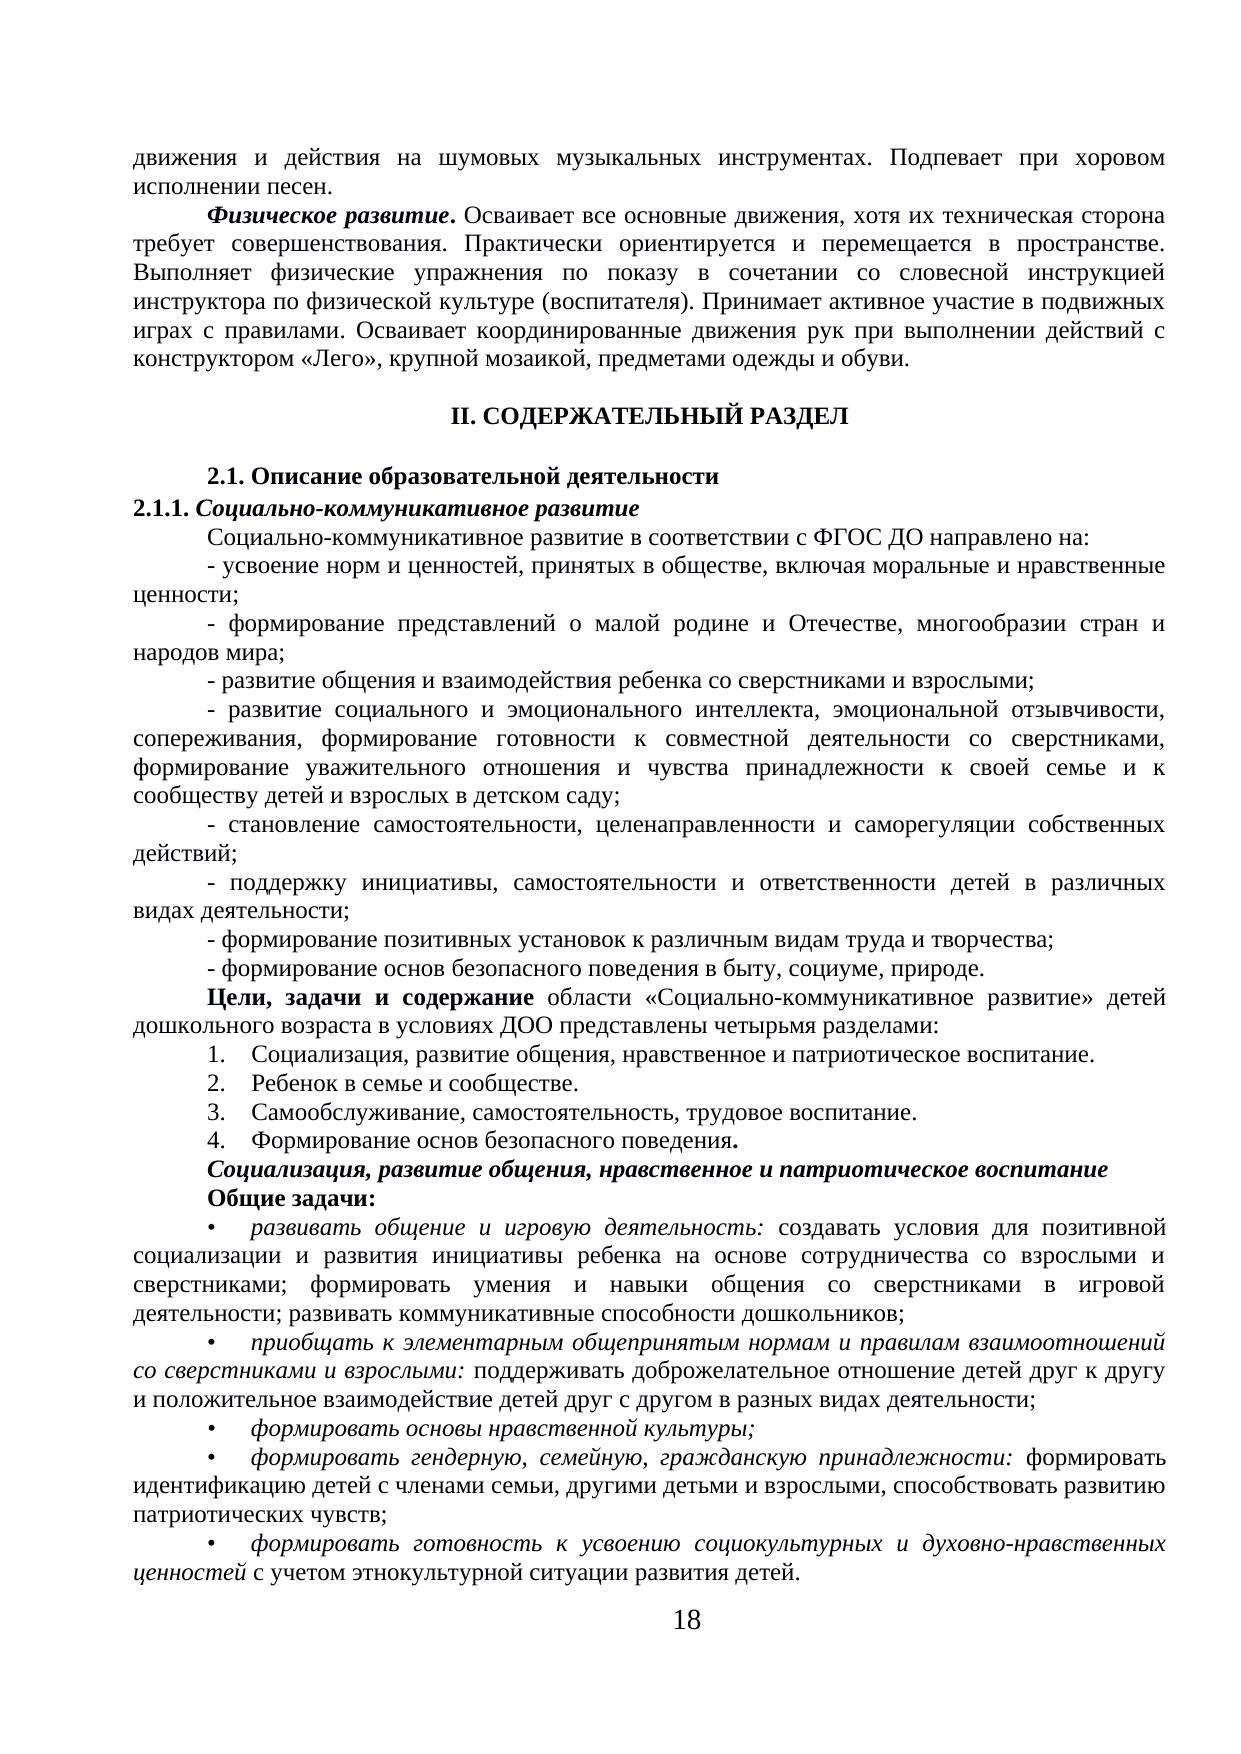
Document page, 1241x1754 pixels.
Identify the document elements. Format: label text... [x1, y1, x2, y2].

text Социально-коммуникативное развитие в соответствии с ФГОС ДО направлено на: [133, 522, 1166, 551]
list формировать гендерную, семейную, гражданскую принадлежности: формировать идентификацию детей с членами семьи, другими детьми и взрослыми, способствовать развитию патриотических чувств; [133, 1442, 1166, 1528]
list Социализация, развитие общения, нравственное и патриотическое воспитание. [133, 1039, 1166, 1068]
text Социализация, развитие общения, нравственное и патриотическое воспитание [133, 1154, 1166, 1183]
text Цели, задачи и содержание области «Социально-коммуникативное развитие» детей дошкольного возраста в условиях ДОО представлены четырьмя разделами: [133, 982, 1166, 1039]
list Самообслуживание, самостоятельность, трудовое воспитание. [133, 1097, 1166, 1126]
text - усвоение норм и ценностей, принятых в обществе, включая моральные и нравственные ценности; [133, 551, 1166, 608]
text Физическое развитие. Осваивает все основные движения, хотя их техническая сторона требует совершенствования. Практически ориентируется и перемещается в пространстве. Выполняет физические упражнения по показу в сочетании со словесной инструкцией инструктора по физической культуре (воспитателя). Принимает активное участие в подвижных играх с правилами. Осваивает координированные движения рук при выполнении действий с конструктором «Лего», крупной мозаикой, предметами одежды и обуви. [133, 200, 1166, 372]
text - формирование представлений о малой родине и Отечестве, многообразии стран и народов мира; [133, 608, 1166, 666]
text - формирование позитивных установок к различным видам труда и творчества; [133, 924, 1166, 953]
text - формирование основ безопасного поведения в быту, социуме, природе. [133, 953, 1166, 982]
text - поддержку инициативы, самостоятельности и ответственности детей в различных видах деятельности; [133, 867, 1166, 924]
list приобщать к элементарным общепринятым нормам и правилам взаимоотношений со сверстниками и взрослыми: поддерживать доброжелательное отношение детей друг к другу и положительное взаимодействие детей друг с другом в разных видах деятельности; [133, 1327, 1166, 1413]
text 2.1.1. Социально-коммуникативное развитие [133, 493, 1166, 522]
list формировать основы нравственной культуры; [133, 1413, 1166, 1442]
text Общие задачи: [133, 1183, 1166, 1212]
list Ребенок в семье и сообществе. [133, 1068, 1166, 1097]
text 2.1. Описание образовательной деятельности [133, 461, 1166, 490]
list Формирование основ безопасного поведения. [133, 1126, 1166, 1154]
text - развитие общения и взаимодействия ребенка со сверстниками и взрослыми; [133, 666, 1166, 694]
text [133, 142, 1166, 200]
text - становление самостоятельности, целенаправленности и саморегуляции собственных действий; [133, 809, 1166, 867]
list формировать готовность к усвоению социокультурных и духовно-нравственных ценностей с учетом этнокультурной ситуации развития детей. [133, 1528, 1166, 1586]
list развивать общение и игровую деятельность: создавать условия для позитивной социализации и развития инициативы ребенка на основе сотрудничества со взрослыми и сверстниками; формировать умения и навыки общения со сверстниками в игровой деятельности; развивать коммуникативные способности дошкольников; [133, 1212, 1166, 1327]
text II. СОДЕРЖАТЕЛЬНЫЙ РАЗДЕЛ [133, 401, 1166, 430]
text - развитие социального и эмоционального интеллекта, эмоциональной отзывчивости, сопереживания, формирование готовности к совместной деятельности со сверстниками, формирование уважительного отношения и чувства принадлежности к своей семье и к сообществу детей и взрослых в детском саду; [133, 694, 1166, 809]
